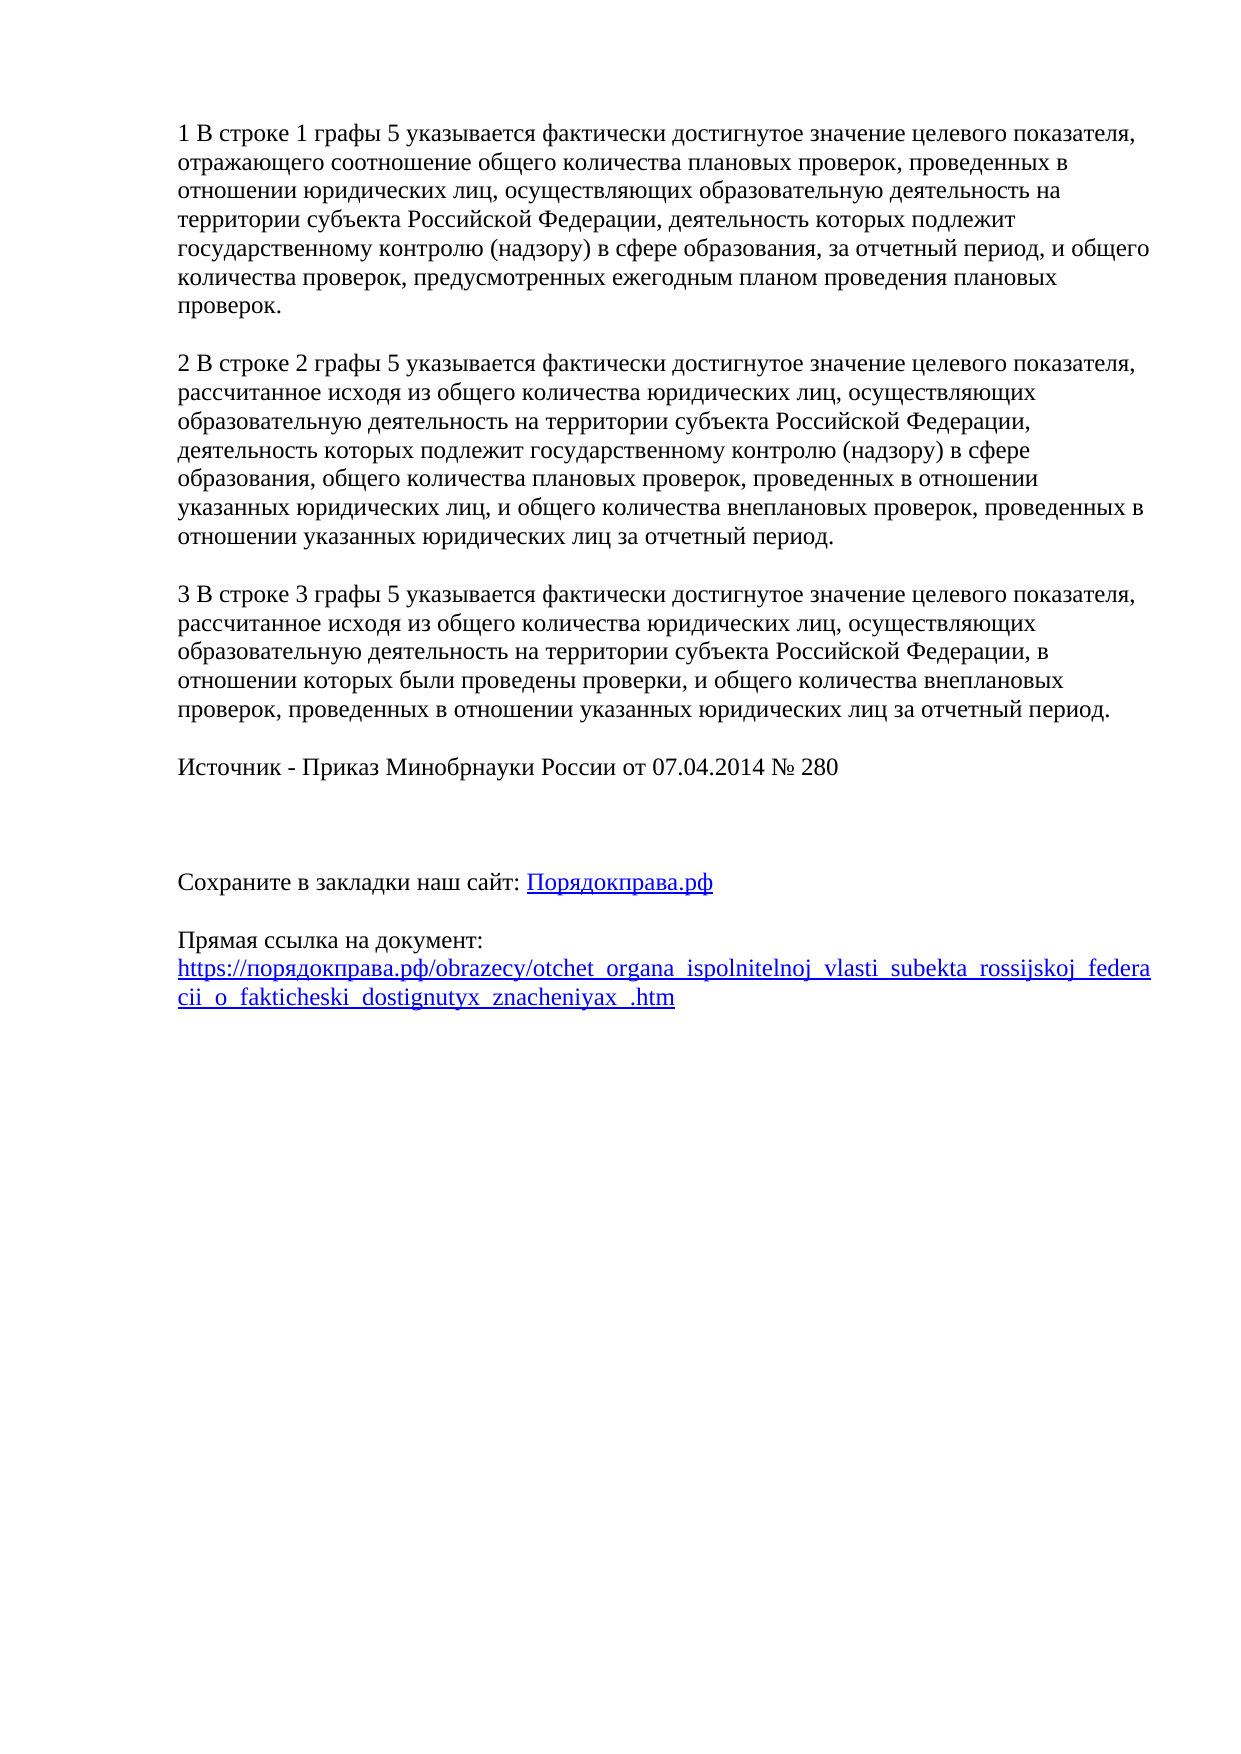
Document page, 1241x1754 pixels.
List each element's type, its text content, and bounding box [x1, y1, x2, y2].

text Источник - Приказ Минобрнауки России от 07.04.2014 № 280 [177, 752, 1152, 781]
text 1 В строке 1 графы 5 указывается фактически достигнутое значение целевого показателя, отражающего соотношение общего количества плановых проверок, проведенных в отношении юридических лиц, осуществляющих образовательную деятельность на территории субъекта Российской Федерации, деятельность которых подлежит государственному контролю (надзору) в сфере образования, за отчетный период, и общего количества проверок, предусмотренных ежегодным планом проведения плановых проверок. [177, 118, 1152, 319]
text 3 В строке 3 графы 5 указывается фактически достигнутое значение целевого показателя, рассчитанное исходя из общего количества юридических лиц, осуществляющих образовательную деятельность на территории субъекта Российской Федерации, в отношении которых были проведены проверки, и общего количества внеплановых проверок, проведенных в отношении указанных юридических лиц за отчетный период. [177, 579, 1152, 723]
text Сохраните в закладки наш сайт: Порядокправа.рф Прямая ссылка на документ: https://порядокправа.рф/obrazecy/otchet_organa_ispolnitelnoj_vlasti_subekta_rossijskoj_federacii_o_fakticheski_dostignutyx_znacheniyax_.htm [177, 810, 1152, 1011]
text 2 В строке 2 графы 5 указывается фактически достигнутое значение целевого показателя, рассчитанное исходя из общего количества юридических лиц, осуществляющих образовательную деятельность на территории субъекта Российской Федерации, деятельность которых подлежит государственному контролю (надзору) в сфере образования, общего количества плановых проверок, проведенных в отношении указанных юридических лиц, и общего количества внеплановых проверок, проведенных в отношении указанных юридических лиц за отчетный период. [177, 348, 1152, 550]
